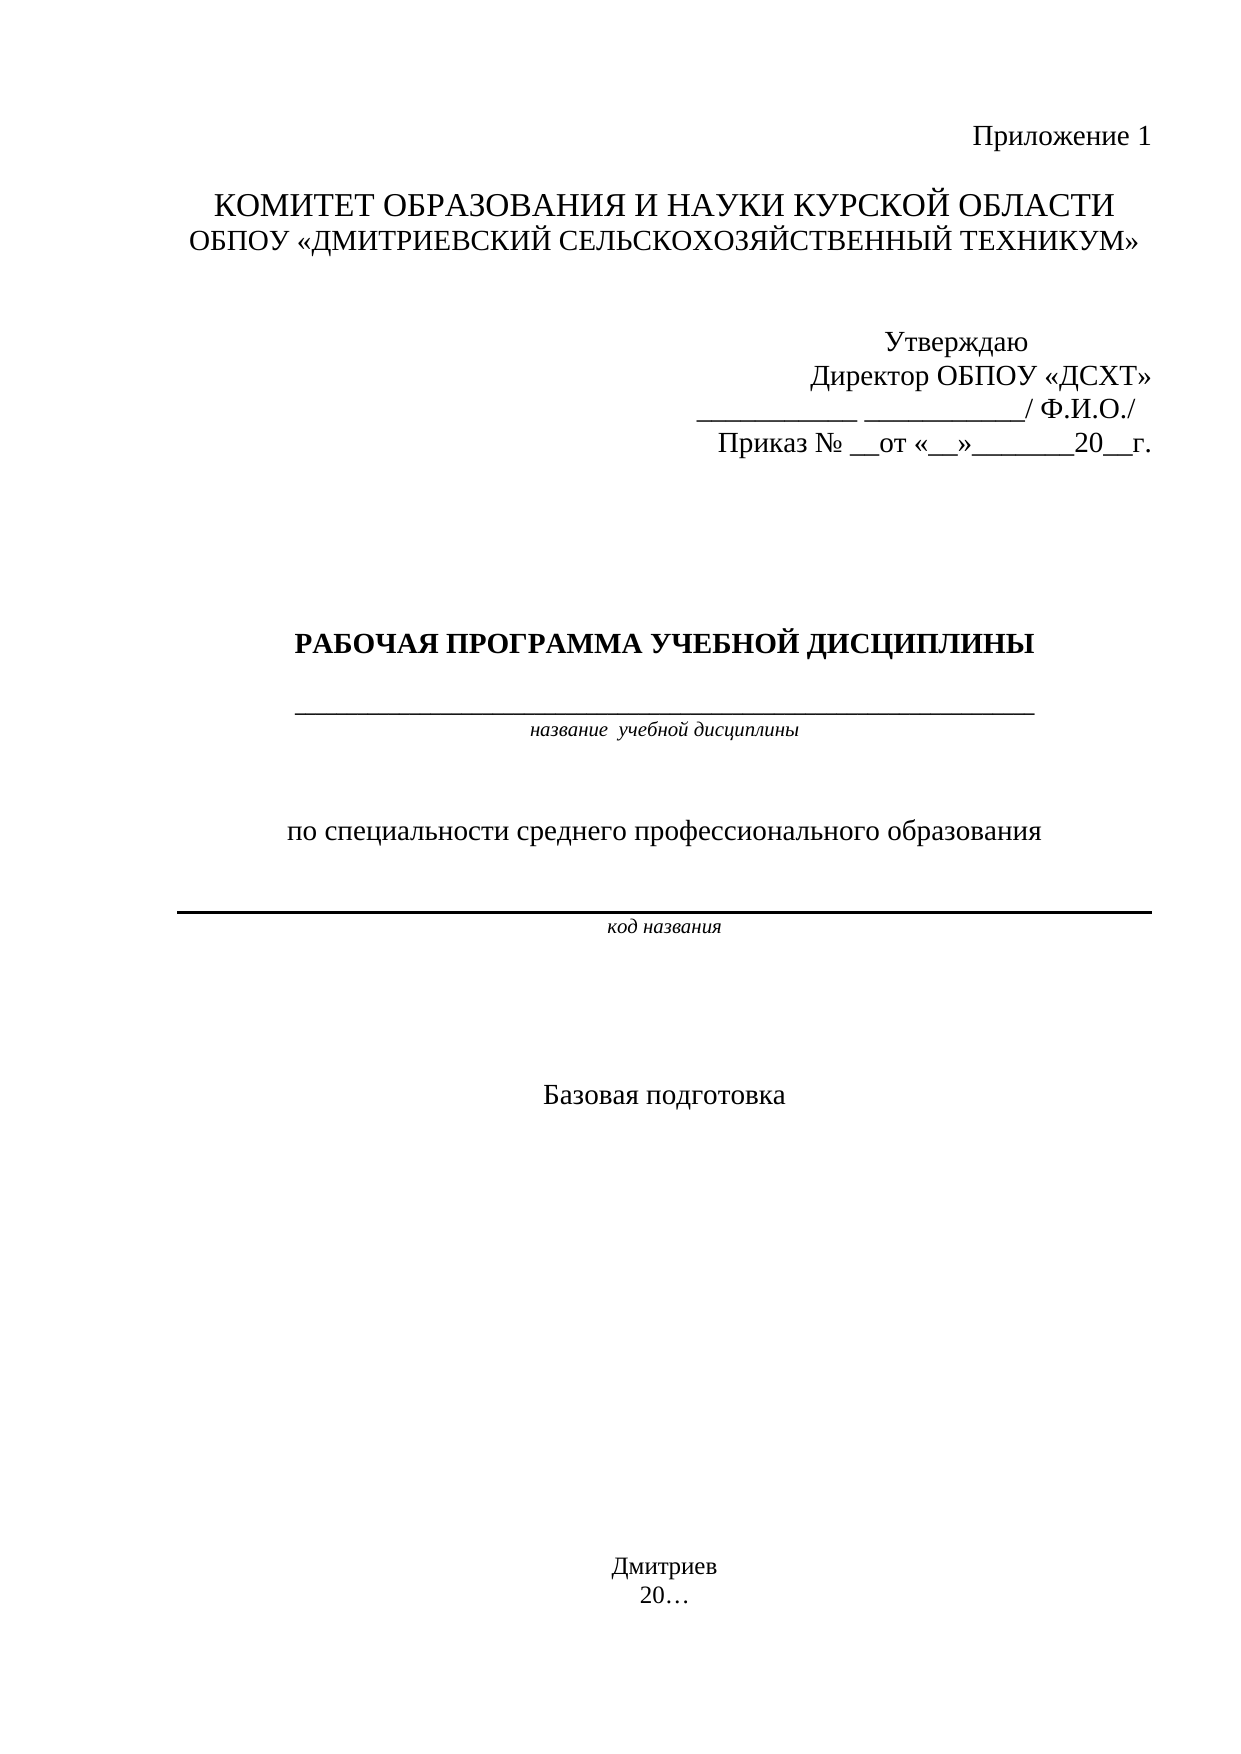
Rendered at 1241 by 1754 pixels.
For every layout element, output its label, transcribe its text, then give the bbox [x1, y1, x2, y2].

text Утверждаю [177, 324, 1152, 358]
text 20… [177, 1580, 1152, 1609]
text код названия [177, 914, 1152, 938]
text Базовая подготовка [177, 1077, 1152, 1111]
text Приложение 1 [215, 118, 1152, 152]
text Директор ОБПОУ «ДСХТ» [177, 358, 1152, 391]
text ОБПОУ «дмитриевский сельскохозяйственный техникум» [177, 223, 1152, 257]
text _______________________________________________________________________ [177, 693, 1152, 717]
text название учебной дисциплины [177, 717, 1152, 741]
text по специальности среднего профессионального образования [177, 813, 1152, 847]
text Приказ № __от «__»_______20__г. [177, 425, 1152, 458]
text Дмитриев [177, 1551, 1152, 1580]
text ___________ ___________/ Ф.И.О./ [177, 391, 1152, 425]
text Комитет образования и науки курской области [177, 185, 1152, 223]
text рабочая ПРОГРАММа УЧЕБНОЙ ДИСЦИПЛИНЫ [177, 626, 1152, 659]
